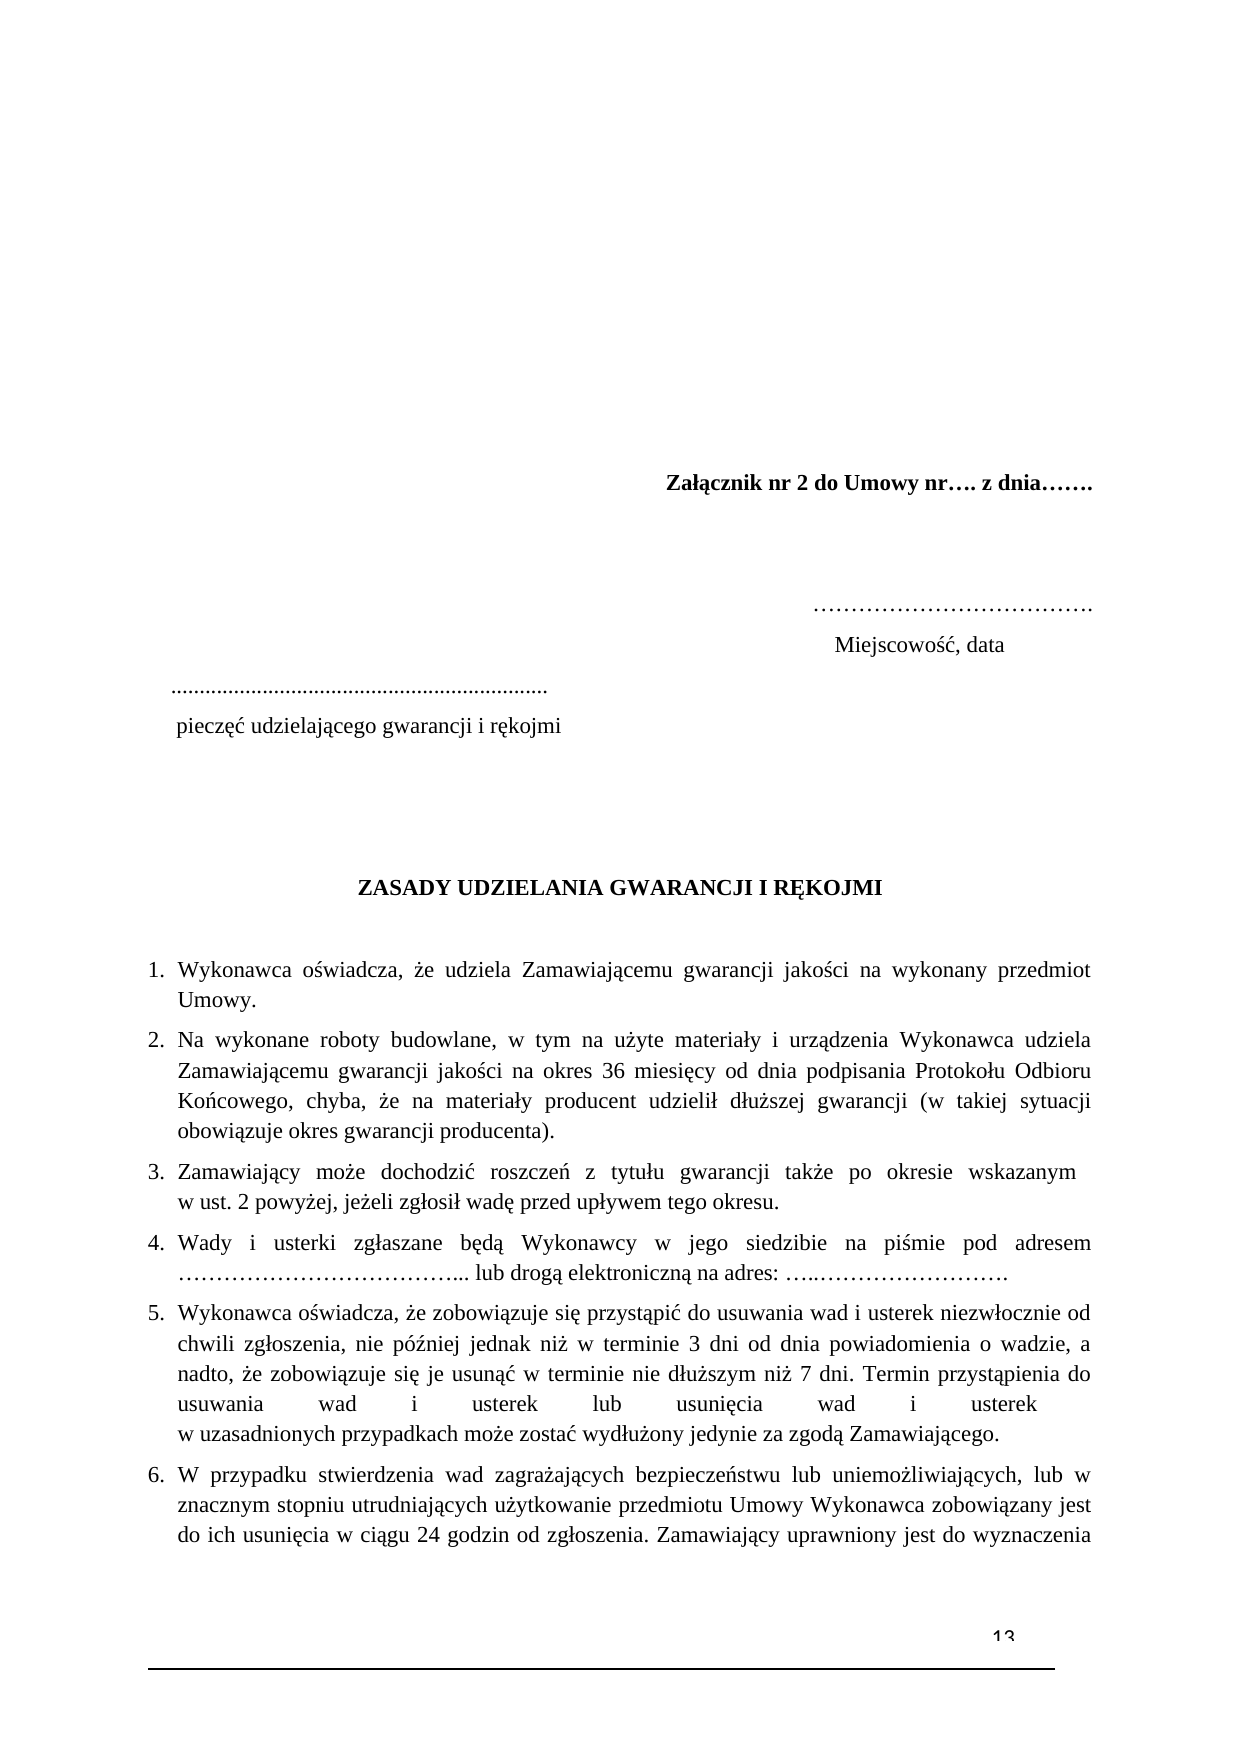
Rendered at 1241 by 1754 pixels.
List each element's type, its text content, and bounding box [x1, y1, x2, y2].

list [148, 1461, 1093, 1548]
text Miejscowość, data [148, 631, 1093, 657]
text pieczęć udzielającego gwarancji i rękojmi [148, 712, 1093, 739]
text 3. Zamawiający może dochodzić roszczeń z tytułu gwarancji także po okresie wskazanym w ust. 2 powyżej, jeżeli zgłosił wadę przed upływem tego okresu. [148, 1158, 1093, 1214]
text ZASADY UDZIELANIA GWARANCJI I RĘKOJMI [148, 874, 1093, 901]
text .................................................................. [148, 672, 1093, 698]
text Załącznik nr 2 do Umowy nr…. z dnia……. [148, 469, 1093, 495]
text 1. Wykonawca oświadcza, że udziela Zamawiającemu gwarancji jakości na wykonany przedmiot Umowy. [148, 956, 1093, 1012]
text ………………………………. [590, 591, 1093, 617]
list Na wykonane roboty budowlane, w tym na użyte materiały i urządzenia Wykonawca udziela Zamawiającemu gwarancji jakości na okres 36 miesięcy od dnia podpisania Protokołu Odbioru Końcowego, chyba, że na materiały producent udzielił dłuższej gwarancji (w takiej sytuacji obowiązuje okres gwarancji producenta). [148, 1027, 1093, 1143]
list Wykonawca oświadcza, że zobowiązuje się przystąpić do usuwania wad i usterek niezwłocznie od chwili zgłoszenia, nie później jednak niż w terminie 3 dni od dnia powiadomienia o wadzie, a nadto, że zobowiązuje się je usunąć w terminie nie dłuższym niż 7 dni. Termin przystąpienia do usuwania wad i usterek lub usunięcia wad i usterek w uzasadnionych przypadkach może zostać wydłużony jedynie za zgodą Zamawiającego. [148, 1299, 1093, 1447]
list Wady i usterki zgłaszane będą Wykonawcy w jego siedzibie na piśmie pod adresem ………………………………... lub drogą elektroniczną na adres: …..……………………. [148, 1229, 1093, 1285]
